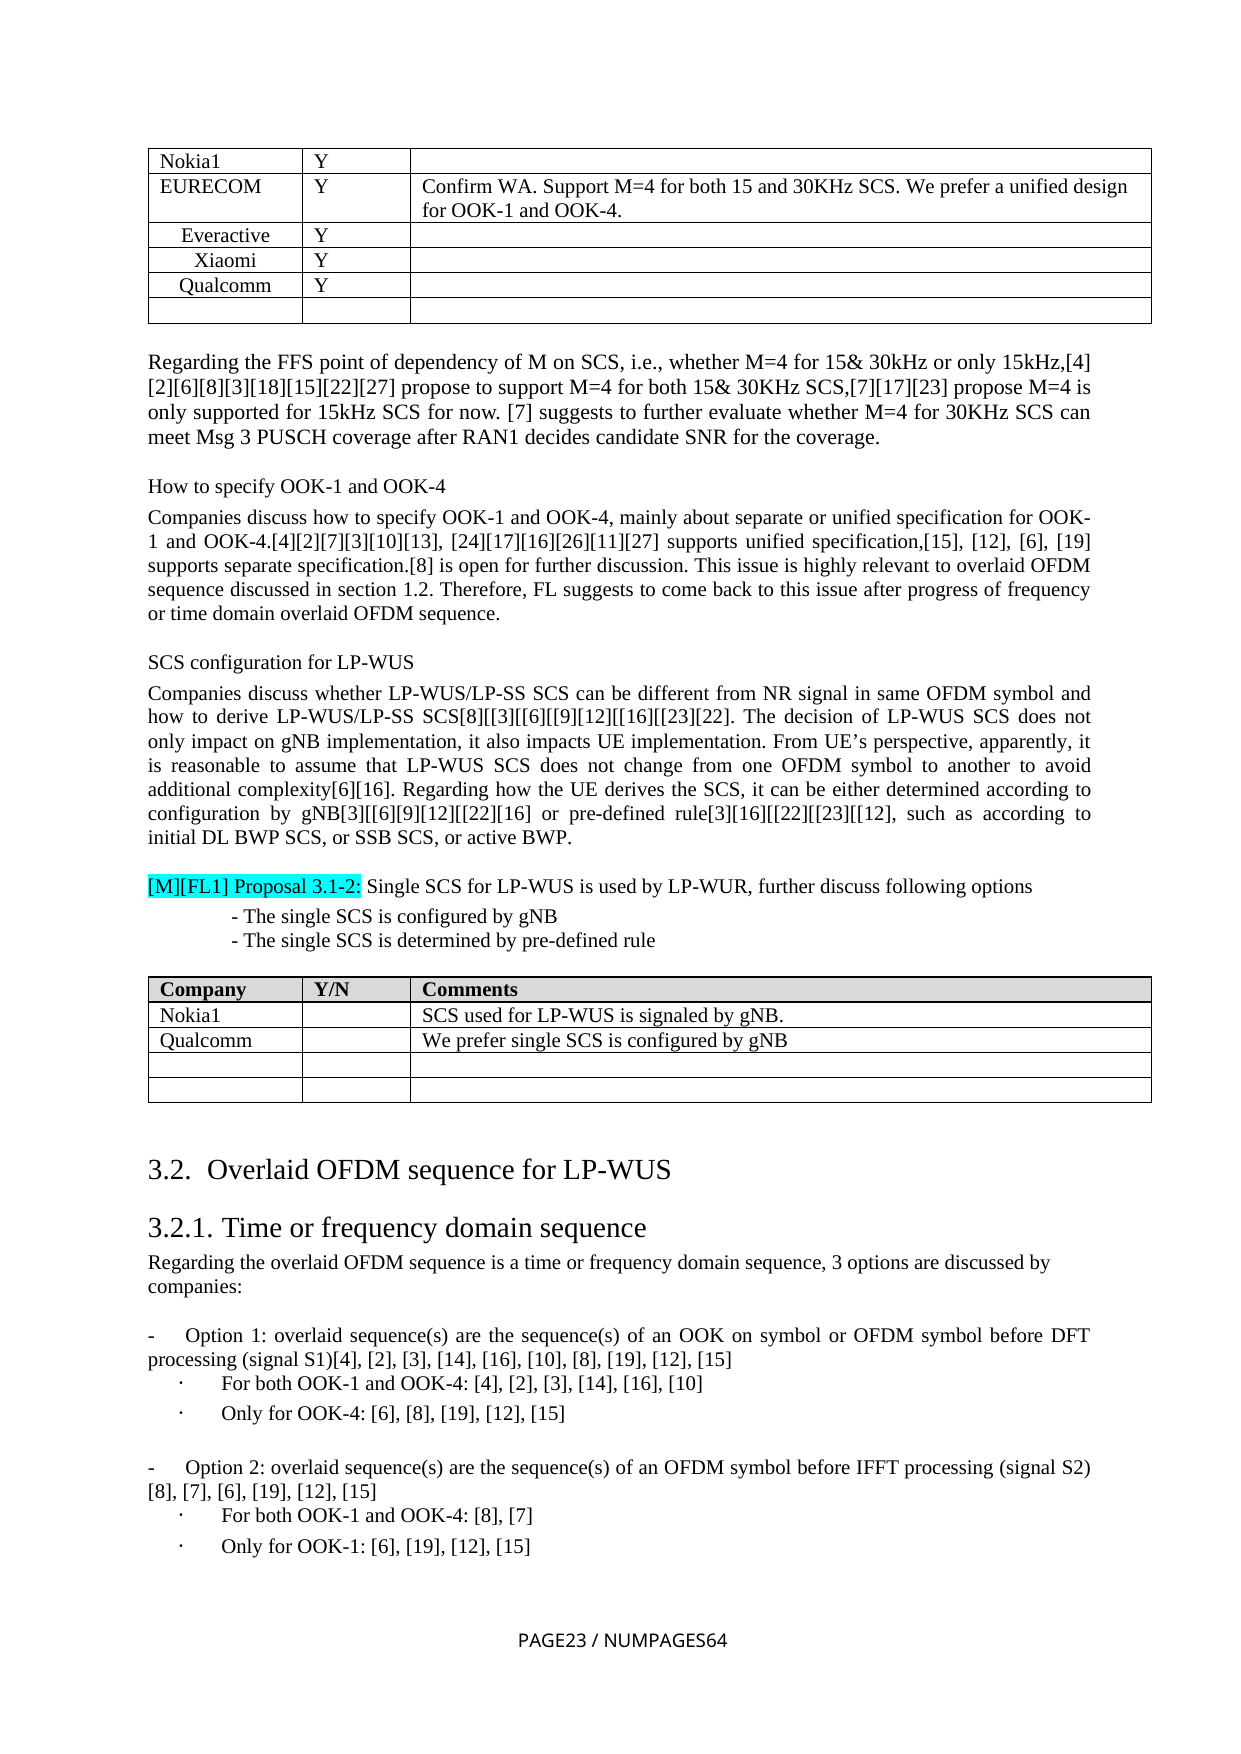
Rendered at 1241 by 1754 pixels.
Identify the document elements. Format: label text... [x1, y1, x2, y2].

text Regarding the overlaid OFDM sequence is a time or frequency domain sequence, 3 options are discussed by companies: [148, 1250, 1092, 1298]
text - The single SCS is configured by gNB [231, 904, 1092, 928]
table_cell [303, 1053, 410, 1077]
text Companies discuss whether LP-WUS/LP-SS SCS can be different from NR signal in same OFDM symbol and how to derive LP-WUS/LP-SS SCS[8][[3][[6][[9][12][[16][[23][22]. The decision of LP-WUS SCS does not only impact on gNB implementation, it also impacts UE implementation. From UE’s perspective, apparently, it is reasonable to assume that LP-WUS SCS does not change from one OFDM symbol to another to avoid additional complexity[6][16]. Regarding how the UE derives the SCS, it can be either determined according to configuration by gNB[3][[6][9][12][[22][16] or pre-defined rule[3][16][[22][[23][[12], such as according to initial DL BWP SCS, or SSB SCS, or active BWP. [148, 680, 1092, 849]
table_cell [411, 223, 1151, 247]
table_cell EURECOM [149, 174, 302, 222]
table_cell Y [303, 248, 410, 272]
list For both OOK-1 and OOK-4: [8], [7] [177, 1503, 1092, 1527]
list For both OOK-1 and OOK-4: [4], [2], [3], [14], [16], [10] [177, 1371, 1092, 1395]
table_cell We prefer single SCS is configured by gNB [411, 1028, 1151, 1052]
table_cell Confirm WA. Support M=4 for both 15 and 30KHz SCS. We prefer a unified design for OOK-1 and OOK-4. [411, 174, 1151, 222]
table_cell [149, 298, 302, 322]
table_cell [411, 149, 1151, 173]
table_cell [149, 1078, 302, 1102]
table_cell [149, 1053, 302, 1077]
table_cell Nokia1 [149, 149, 302, 173]
text Regarding the FFS point of dependency of M on SCS, i.e., whether M=4 for 15& 30kHz or only 15kHz,[4][2][6][8][3][18][15][22][27] propose to support M=4 for both 15& 30KHz SCS,[7][17][23] propose M=4 is only supported for 15kHz SCS for now. [7] suggests to further evaluate whether M=4 for 30KHz SCS can meet Msg 3 PUSCH coverage after RAN1 decides candidate SNR for the coverage. [148, 349, 1092, 449]
text - The single SCS is determined by pre-defined rule [231, 928, 1092, 952]
table_header Y/N [303, 978, 410, 1001]
list Option 2: overlaid sequence(s) are the sequence(s) of an OFDM symbol before IFFT processing (signal S2)[8], [7], [6], [19], [12], [15] [148, 1455, 1092, 1503]
table_cell SCS used for LP-WUS is signaled by gNB. [411, 1003, 1151, 1027]
text How to specify OOK-1 and OOK-4 [148, 474, 1072, 498]
text SCS configuration for LP-WUS [148, 650, 1072, 674]
table_header Comments [411, 978, 1151, 1001]
table_cell Xiaomi [149, 248, 302, 272]
table_cell [303, 1003, 410, 1027]
table_cell Qualcomm [149, 1028, 302, 1052]
table_cell Y [303, 223, 410, 247]
table_cell Y [303, 273, 410, 297]
table_cell Nokia1 [149, 1003, 302, 1027]
table_cell [411, 273, 1151, 297]
list Overlaid OFDM sequence for LP-WUS [148, 1152, 1092, 1186]
table_header Company [149, 978, 302, 1001]
table_cell [303, 1028, 410, 1052]
list Only for OOK-4: [6], [8], [19], [12], [15] [177, 1401, 1092, 1425]
table_cell Y [303, 174, 410, 222]
table_cell Qualcomm [149, 273, 302, 297]
table_cell Y [303, 149, 410, 173]
table_cell [411, 1053, 1151, 1077]
list Option 1: overlaid sequence(s) are the sequence(s) of an OOK on symbol or OFDM symbol before DFT processing (signal S1)[4], [2], [3], [14], [16], [10], [8], [19], [12], [15] [148, 1322, 1092, 1371]
table_cell [411, 248, 1151, 272]
table_cell [411, 298, 1151, 322]
table_cell [303, 298, 410, 322]
text [M][FL1] Proposal 3.1-2: Single SCS for LP-WUS is used by LP-WUR, further discuss following options [361, 874, 1092, 898]
table_cell [303, 1078, 410, 1102]
table_cell Everactive [149, 223, 302, 247]
list Only for OOK-1: [6], [19], [12], [15] [177, 1534, 1092, 1558]
text Companies discuss how to specify OOK-1 and OOK-4, mainly about separate or unified specification for OOK-1 and OOK-4.[4][2][7][3][10][13], [24][17][16][26][11][27] supports unified specification,[15], [12], [6], [19] supports separate specification.[8] is open for further discussion. This issue is highly relevant to overlaid OFDM sequence discussed in section 1.2. Therefore, FL suggests to come back to this issue after progress of frequency or time domain overlaid OFDM sequence. [148, 505, 1092, 625]
table_cell [411, 1078, 1151, 1102]
list Time or frequency domain sequence [148, 1211, 1092, 1244]
